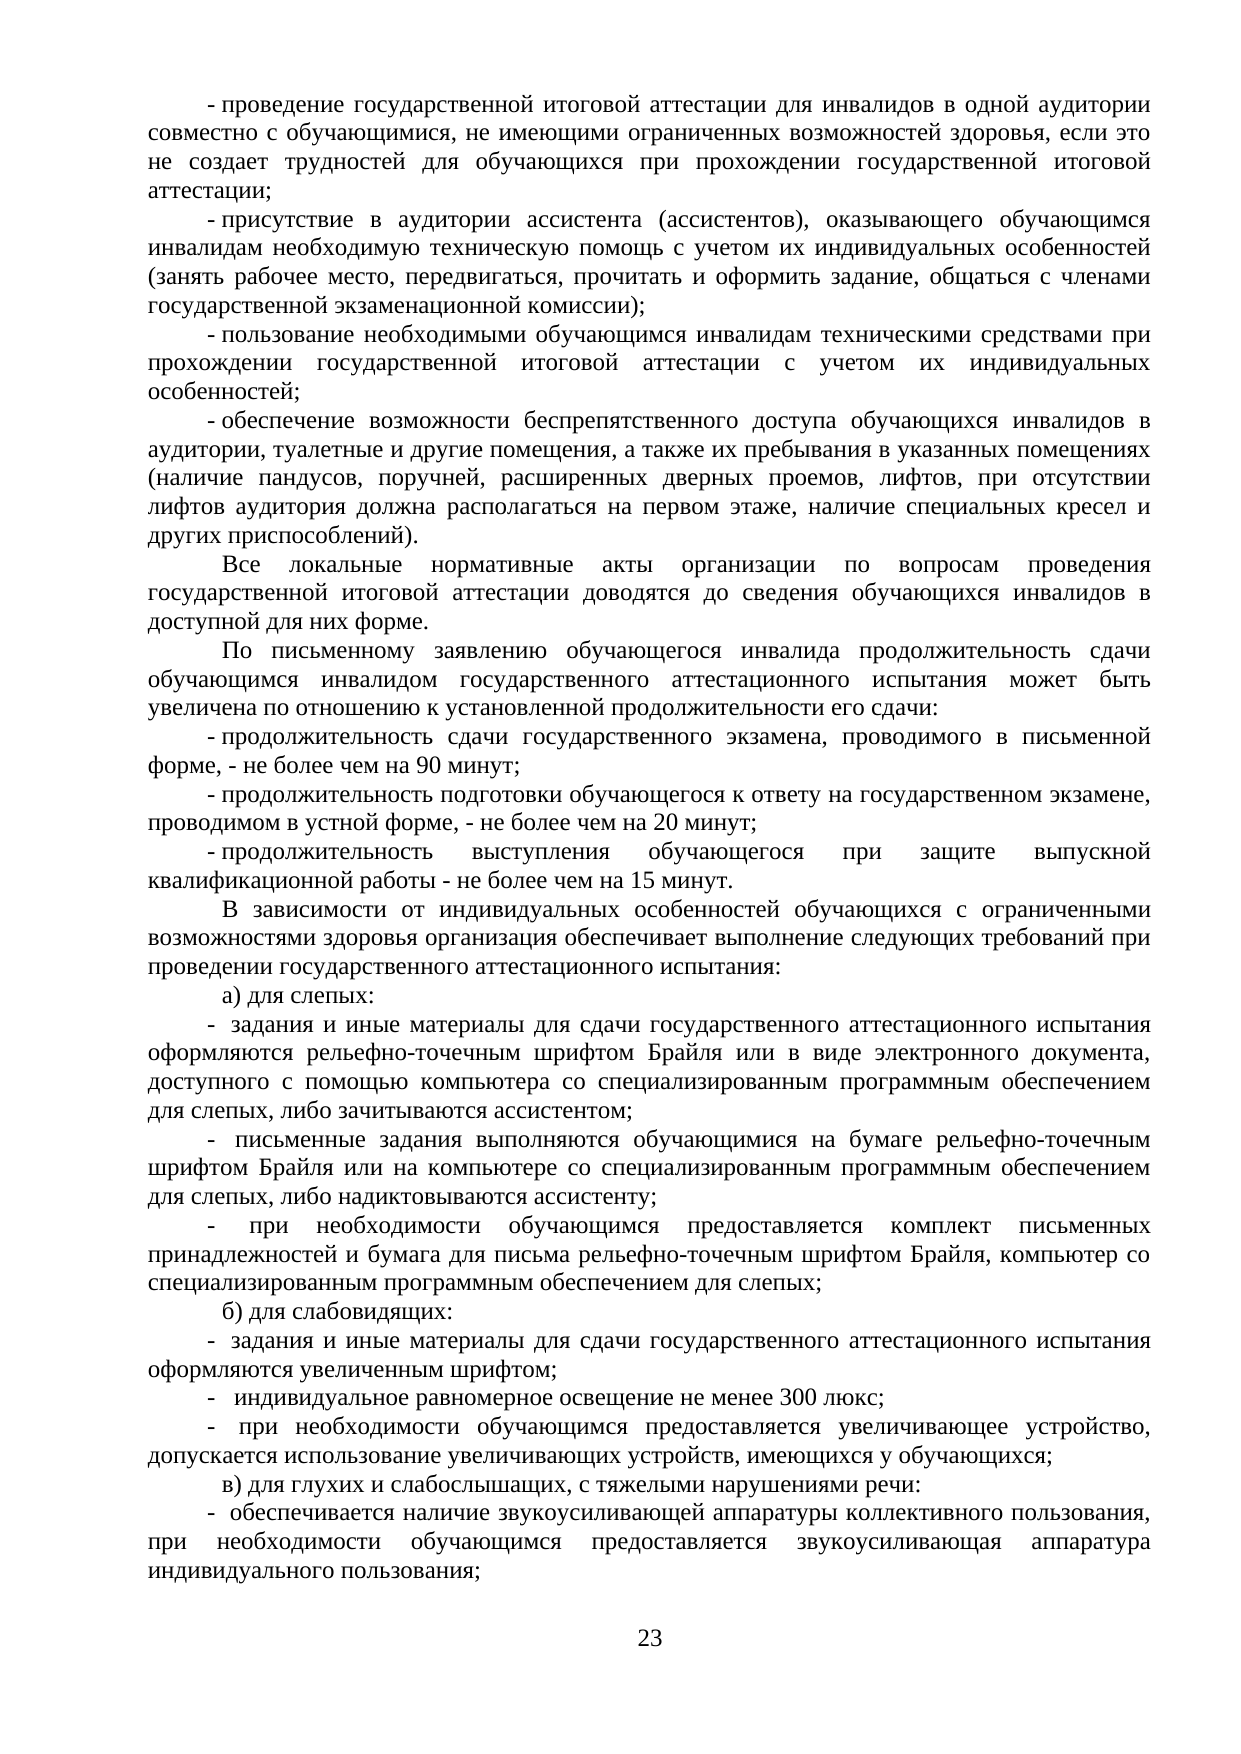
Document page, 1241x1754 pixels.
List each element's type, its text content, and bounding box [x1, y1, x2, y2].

list при необходимости обучающимся предоставляется увеличивающее устройство, допускается использование увеличивающих устройств, имеющихся у обучающихся; [148, 1411, 1152, 1469]
text В зависимости от индивидуальных особенностей обучающихся с ограниченными возможностями здоровья организация обеспечивает выполнение следующих требований при проведении государственного аттестационного испытания: [148, 894, 1152, 980]
list проведение государственной итоговой аттестации для инвалидов в одной аудитории совместно с обучающимися, не имеющими ограниченных возможностей здоровья, если это не создает трудностей для обучающихся при прохождении государственной итоговой аттестации; [148, 89, 1152, 204]
text в) для глухих и слабослышащих, с тяжелыми нарушениями речи: [148, 1469, 1152, 1497]
text Все локальные нормативные акты организации по вопросам проведения государственной итоговой аттестации доводятся до сведения обучающихся инвалидов в доступной для них форме. [148, 549, 1152, 635]
list письменные задания выполняются обучающимися на бумаге рельефно-точечным шрифтом Брайля или на компьютере со специализированным программным обеспечением для слепых, либо надиктовываются ассистенту; [148, 1124, 1152, 1210]
list при необходимости обучающимся предоставляется комплект письменных принадлежностей и бумага для письма рельефно-точечным шрифтом Брайля, компьютер со специализированным программным обеспечением для слепых; [148, 1210, 1152, 1296]
text а) для слепых: [148, 980, 1152, 1009]
list пользование необходимыми обучающимся инвалидам техническими средствами при прохождении государственной итоговой аттестации с учетом их индивидуальных особенностей; [148, 319, 1152, 405]
list присутствие в аудитории ассистента (ассистентов), оказывающего обучающимся инвалидам необходимую техническую помощь с учетом их индивидуальных особенностей (занять рабочее место, передвигаться, прочитать и оформить задание, общаться с членами государственной экзаменационной комиссии); [148, 204, 1152, 319]
list индивидуальное равномерное освещение не менее 300 люкс; [148, 1382, 1152, 1411]
text б) для слабовидящих: [148, 1296, 1152, 1325]
list продолжительность подготовки обучающегося к ответу на государственном экзамене, проводимом в устной форме, - не более чем на 20 минут; [148, 779, 1152, 836]
list задания и иные материалы для сдачи государственного аттестационного испытания оформляются рельефно-точечным шрифтом Брайля или в виде электронного документа, доступного с помощью компьютера со специализированным программным обеспечением для слепых, либо зачитываются ассистентом; [148, 1009, 1152, 1124]
text По письменному заявлению обучающегося инвалида продолжительность сдачи обучающимся инвалидом государственного аттестационного испытания может быть увеличена по отношению к установленной продолжительности его сдачи: [148, 635, 1152, 721]
list продолжительность выступления обучающегося при защите выпускной квалификационной работы - не более чем на 15 минут. [148, 836, 1152, 894]
list обеспечение возможности беспрепятственного доступа обучающихся инвалидов в аудитории, туалетные и другие помещения, а также их пребывания в указанных помещениях (наличие пандусов, поручней, расширенных дверных проемов, лифтов, при отсутствии лифтов аудитория должна располагаться на первом этаже, наличие специальных кресел и других приспособлений). [148, 405, 1152, 549]
list задания и иные материалы для сдачи государственного аттестационного испытания оформляются увеличенным шрифтом; [148, 1325, 1152, 1382]
list продолжительность сдачи государственного экзамена, проводимого в письменной форме, - не более чем на 90 минут; [148, 721, 1152, 779]
list обеспечивается наличие звукоусиливающей аппаратуры коллективного пользования, при необходимости обучающимся предоставляется звукоусиливающая аппаратура индивидуального пользования; [148, 1497, 1152, 1584]
